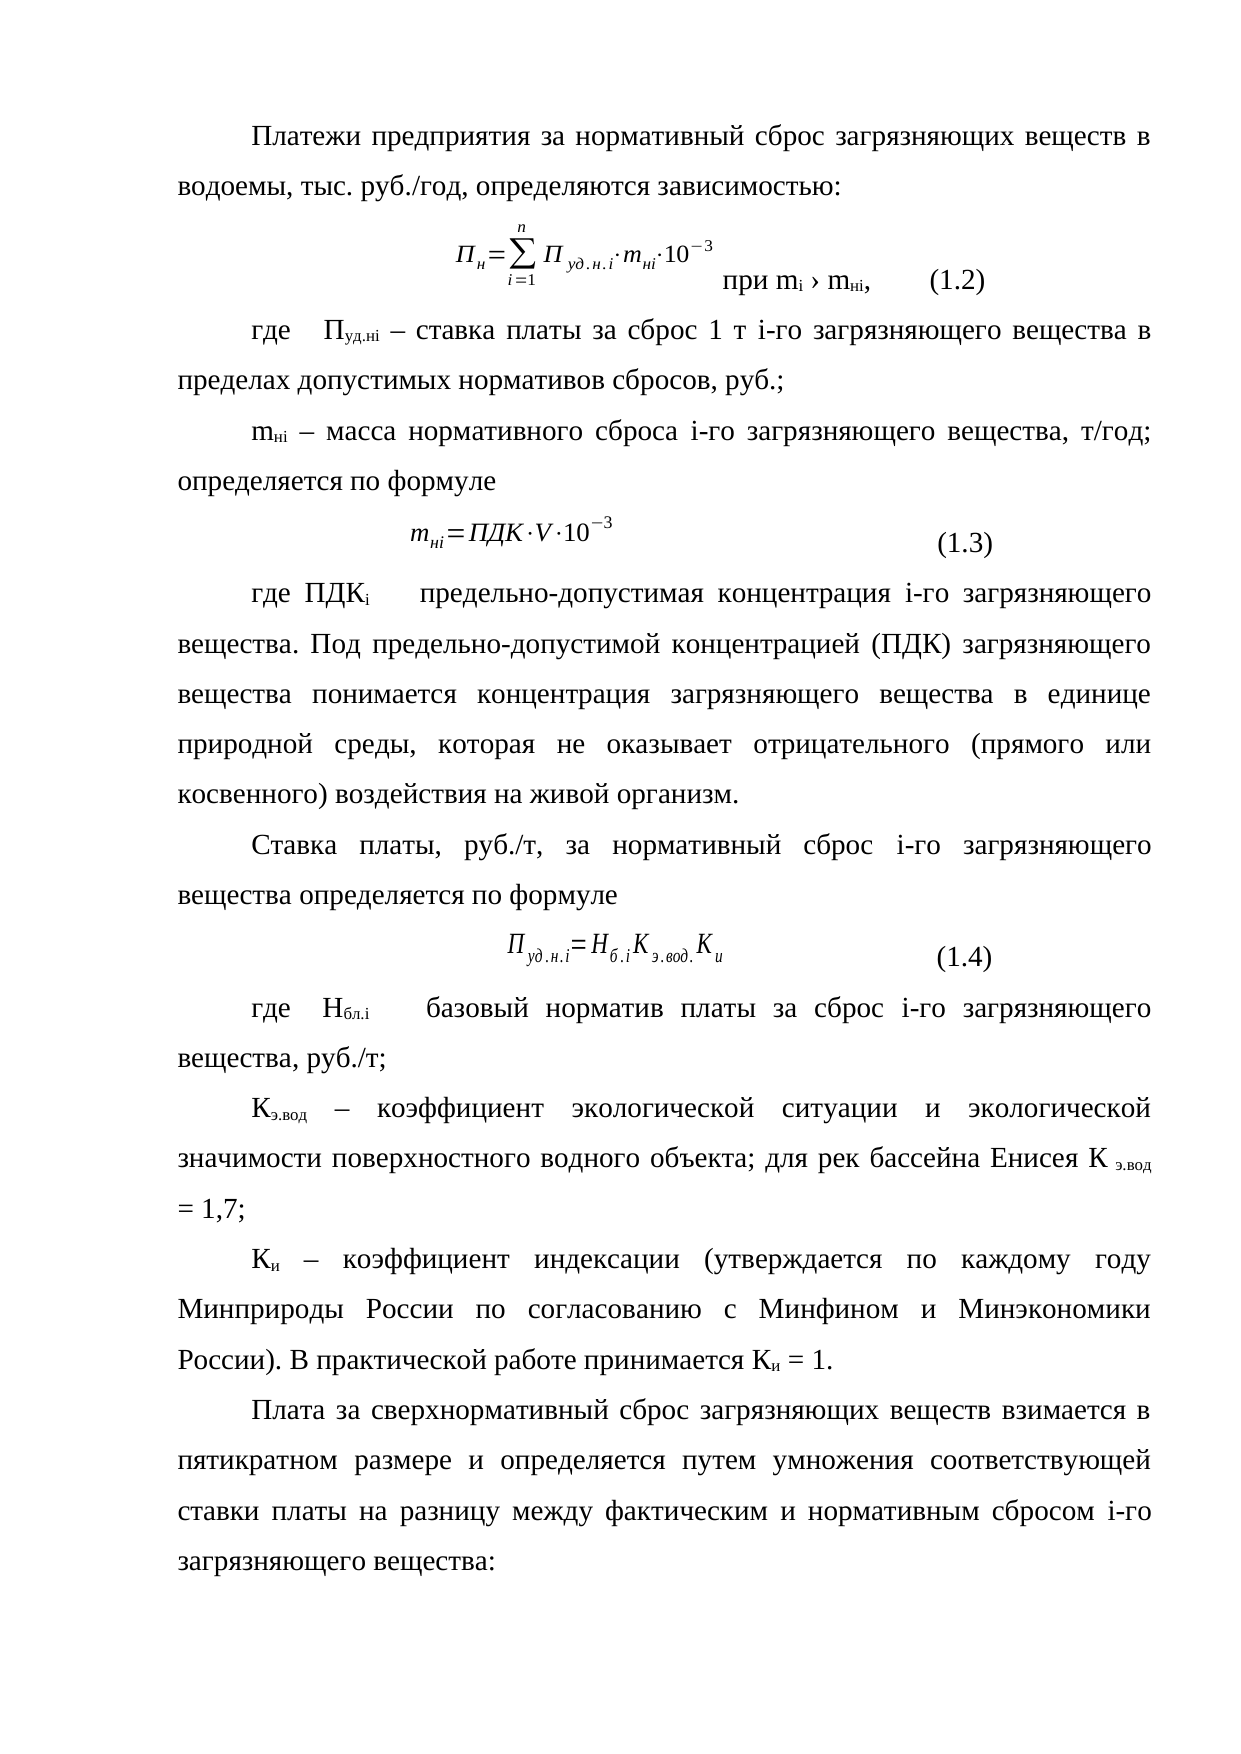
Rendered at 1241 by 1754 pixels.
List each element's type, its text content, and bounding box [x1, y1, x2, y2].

text Ки – коэффициент индексации (утверждается по каждому году Минприроды России по согласованию с Минфином и Минэкономики России). В практической работе принимается Ки = 1. [177, 1241, 1152, 1375]
text где Нбл.i  базовый норматив платы за сброс i-го загрязняющего вещества, руб./т; [177, 990, 1152, 1073]
text где ПДКi  предельно-допустимая концентрация i-го загрязняющего вещества. Под предельно-допустимой концентрацией (ПДК) загрязняющего вещества понимается концентрация загрязняющего вещества в единице природной среды, которая не оказывает отрицательного (прямого или косвенного) воздействия на живой организм. [177, 575, 1152, 810]
text Ставка платы, руб./т, за нормативный сброс i-го загрязняющего вещества определяется по формуле [177, 827, 1152, 911]
text (1.3) [177, 513, 1152, 559]
text при mi › mнi, (1.2) [177, 219, 1152, 295]
text Плата за сверхнормативный сброс загрязняющих веществ взимается в пятикратном размере и определяется путем умножения соответствующей ставки платы на разницу между фактическим и нормативным сбросом i-го загрязняющего вещества: [177, 1392, 1152, 1577]
text mнi – масса нормативного сброса i-го загрязняющего вещества, т/год; определяется по формуле [177, 413, 1152, 497]
text (1.4) [177, 928, 1152, 973]
text Платежи предприятия за нормативный сброс загрязняющих веществ в водоемы, тыс. руб./год, определяются зависимостью: [177, 118, 1152, 202]
text где Пуд.нi – ставка платы за сброс 1 т i-го загрязняющего вещества в пределах допустимых нормативов сбросов, руб.; [177, 312, 1152, 396]
text Кэ.вод – коэффициент экологической ситуации и экологической значимости поверхностного водного объекта; для рек бассейна Енисея К э.вод = 1,7; [177, 1090, 1152, 1224]
